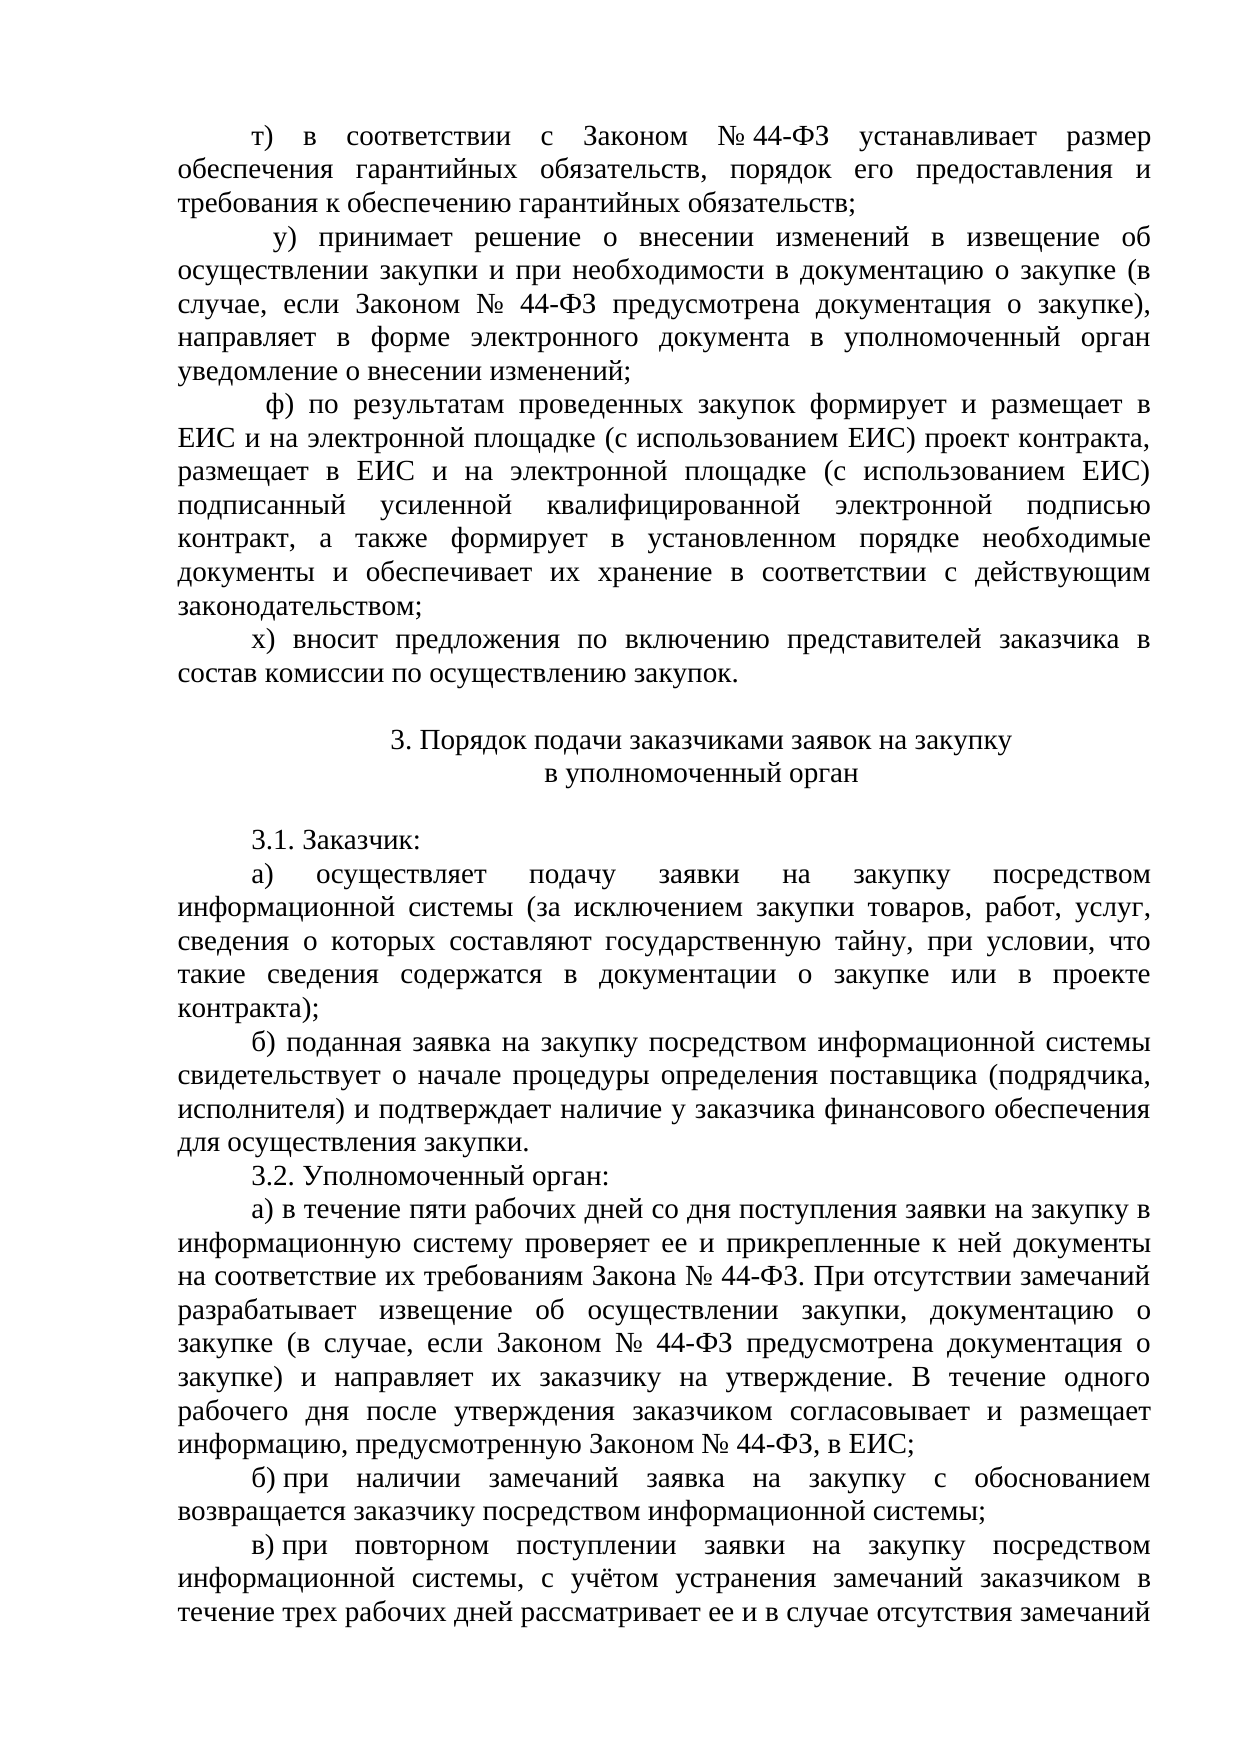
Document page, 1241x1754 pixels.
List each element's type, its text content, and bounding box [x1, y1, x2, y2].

text 3.2. Уполномоченный орган: [177, 1158, 1152, 1191]
text 3. Порядок подачи заказчиками заявок на закупку [177, 722, 1152, 755]
text б) при наличии замечаний заявка на закупку с обоснованием возвращается заказчику посредством информационной системы; [177, 1460, 1152, 1527]
text х) вносит предложения по включению представителей заказчика в состав комиссии по осуществлению закупок. [177, 621, 1152, 688]
text ф) по результатам проведенных закупок формирует и размещает в ЕИС и на электронной площадке (с использованием ЕИС) проект контракта, размещает в ЕИС и на электронной площадке (с использованием ЕИС) подписанный усиленной квалифицированной электронной подписью контракт, а также формирует в установленном порядке необходимые документы и обеспечивает их хранение в соответствии с действующим законодательством; [177, 386, 1152, 621]
text у) принимает решение о внесении изменений в извещение об осуществлении закупки и при необходимости в документацию о закупке (в случае, если Законом № 44-ФЗ предусмотрена документация о закупке), направляет в форме электронного документа в уполномоченный орган уведомление о внесении изменений; [177, 219, 1152, 386]
text а) осуществляет подачу заявки на закупку посредством информационной системы (за исключением закупки товаров, работ, услуг, сведения о которых составляют государственную тайну, при условии, что такие сведения содержатся в документации о закупке или в проекте контракта); [177, 856, 1152, 1024]
text 3.1. Заказчик: [177, 822, 1152, 856]
text в уполномоченный орган [177, 755, 1152, 789]
text т) в соответствии с Законом № 44-ФЗ устанавливает размер обеспечения гарантийных обязательств, порядок его предоставления и требования к обеспечению гарантийных обязательств; [177, 118, 1152, 219]
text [177, 1527, 1152, 1627]
text б) поданная заявка на закупку посредством информационной системы свидетельствует о начале процедуры определения поставщика (подрядчика, исполнителя) и подтверждает наличие у заказчика финансового обеспечения для осуществления закупки. [177, 1024, 1152, 1158]
text а) в течение пяти рабочих дней со дня поступления заявки на закупку в информационную систему проверяет ее и прикрепленные к ней документы на соответствие их требованиям Закона № 44-ФЗ. При отсутствии замечаний разрабатывает извещение об осуществлении закупки, документацию о закупке (в случае, если Законом № 44-ФЗ предусмотрена документация о закупке) и направляет их заказчику на утверждение. В течение одного рабочего дня после утверждения заказчиком согласовывает и размещает информацию, предусмотренную Законом № 44-ФЗ, в ЕИС; [177, 1191, 1152, 1460]
